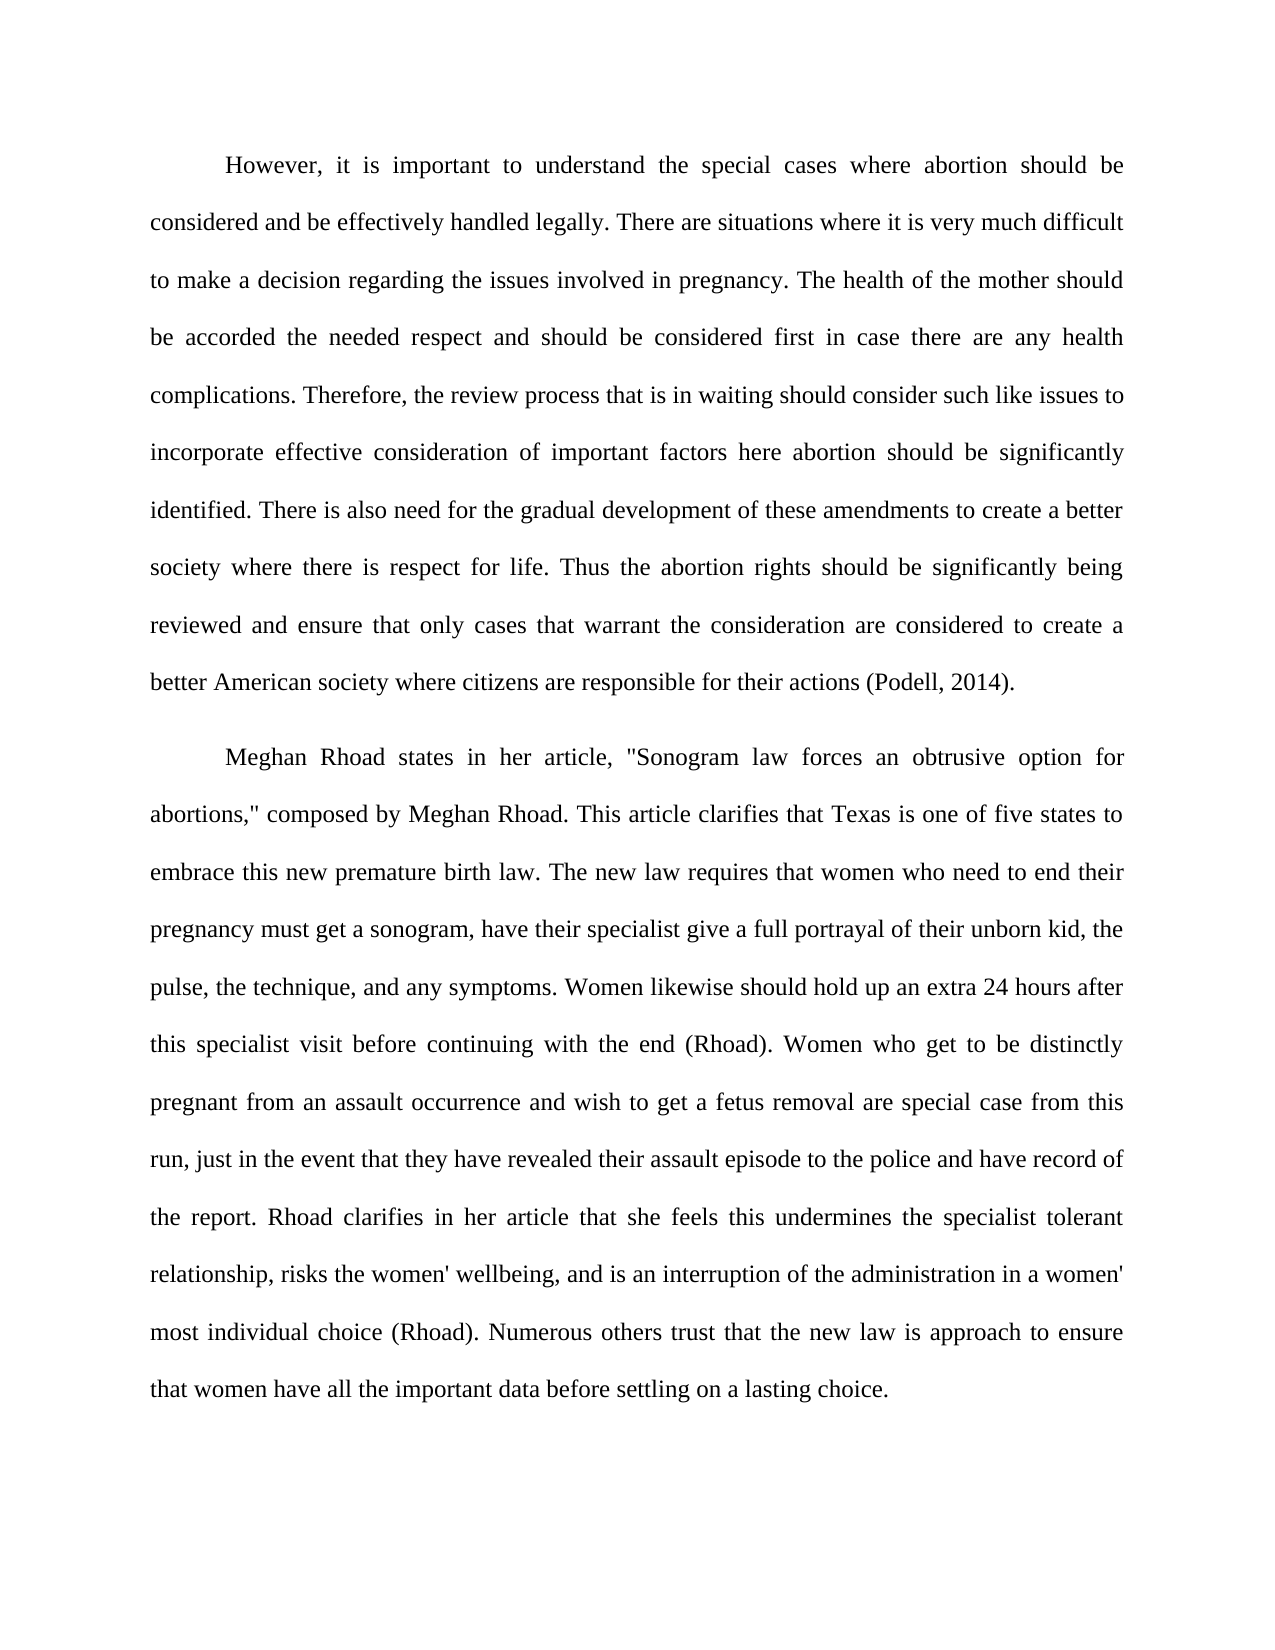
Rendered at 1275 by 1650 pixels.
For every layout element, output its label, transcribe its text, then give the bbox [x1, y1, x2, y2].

text Meghan Rhoad states in her article, "Sonogram law forces an obtrusive option for abortions," composed by Meghan Rhoad. This article clarifies that Texas is one of five states to embrace this new premature birth law. The new law requires that women who need to end their pregnancy must get a sonogram, have their specialist give a full portrayal of their unborn kid, the pulse, the technique, and any symptoms. Women likewise should hold up an extra 24 hours after this specialist visit before continuing with the end (Rhoad). Women who get to be distinctly pregnant from an assault occurrence and wish to get a fetus removal are special case from this run, just in the event that they have revealed their assault episode to the police and have record of the report. Rhoad clarifies in her article that she feels this undermines the specialist tolerant relationship, risks the women' wellbeing, and is an interruption of the administration in a women' most individual choice (Rhoad). Numerous others trust that the new law is approach to ensure that women have all the important data before settling on a lasting choice. [150, 742, 1125, 1403]
text However, it is important to understand the special cases where abortion should be considered and be effectively handled legally. There are situations where it is very much difficult to make a decision regarding the issues involved in pregnancy. The health of the mother should be accorded the needed respect and should be considered first in case there are any health complications. Therefore, the review process that is in waiting should consider such like issues to incorporate effective consideration of important factors here abortion should be significantly identified. There is also need for the gradual development of these amendments to create a better society where there is respect for life. Thus the abortion rights should be significantly being reviewed and ensure that only cases that warrant the consideration are considered to create a better American society where citizens are responsible for their actions (Podell, 2014). [150, 150, 1125, 696]
